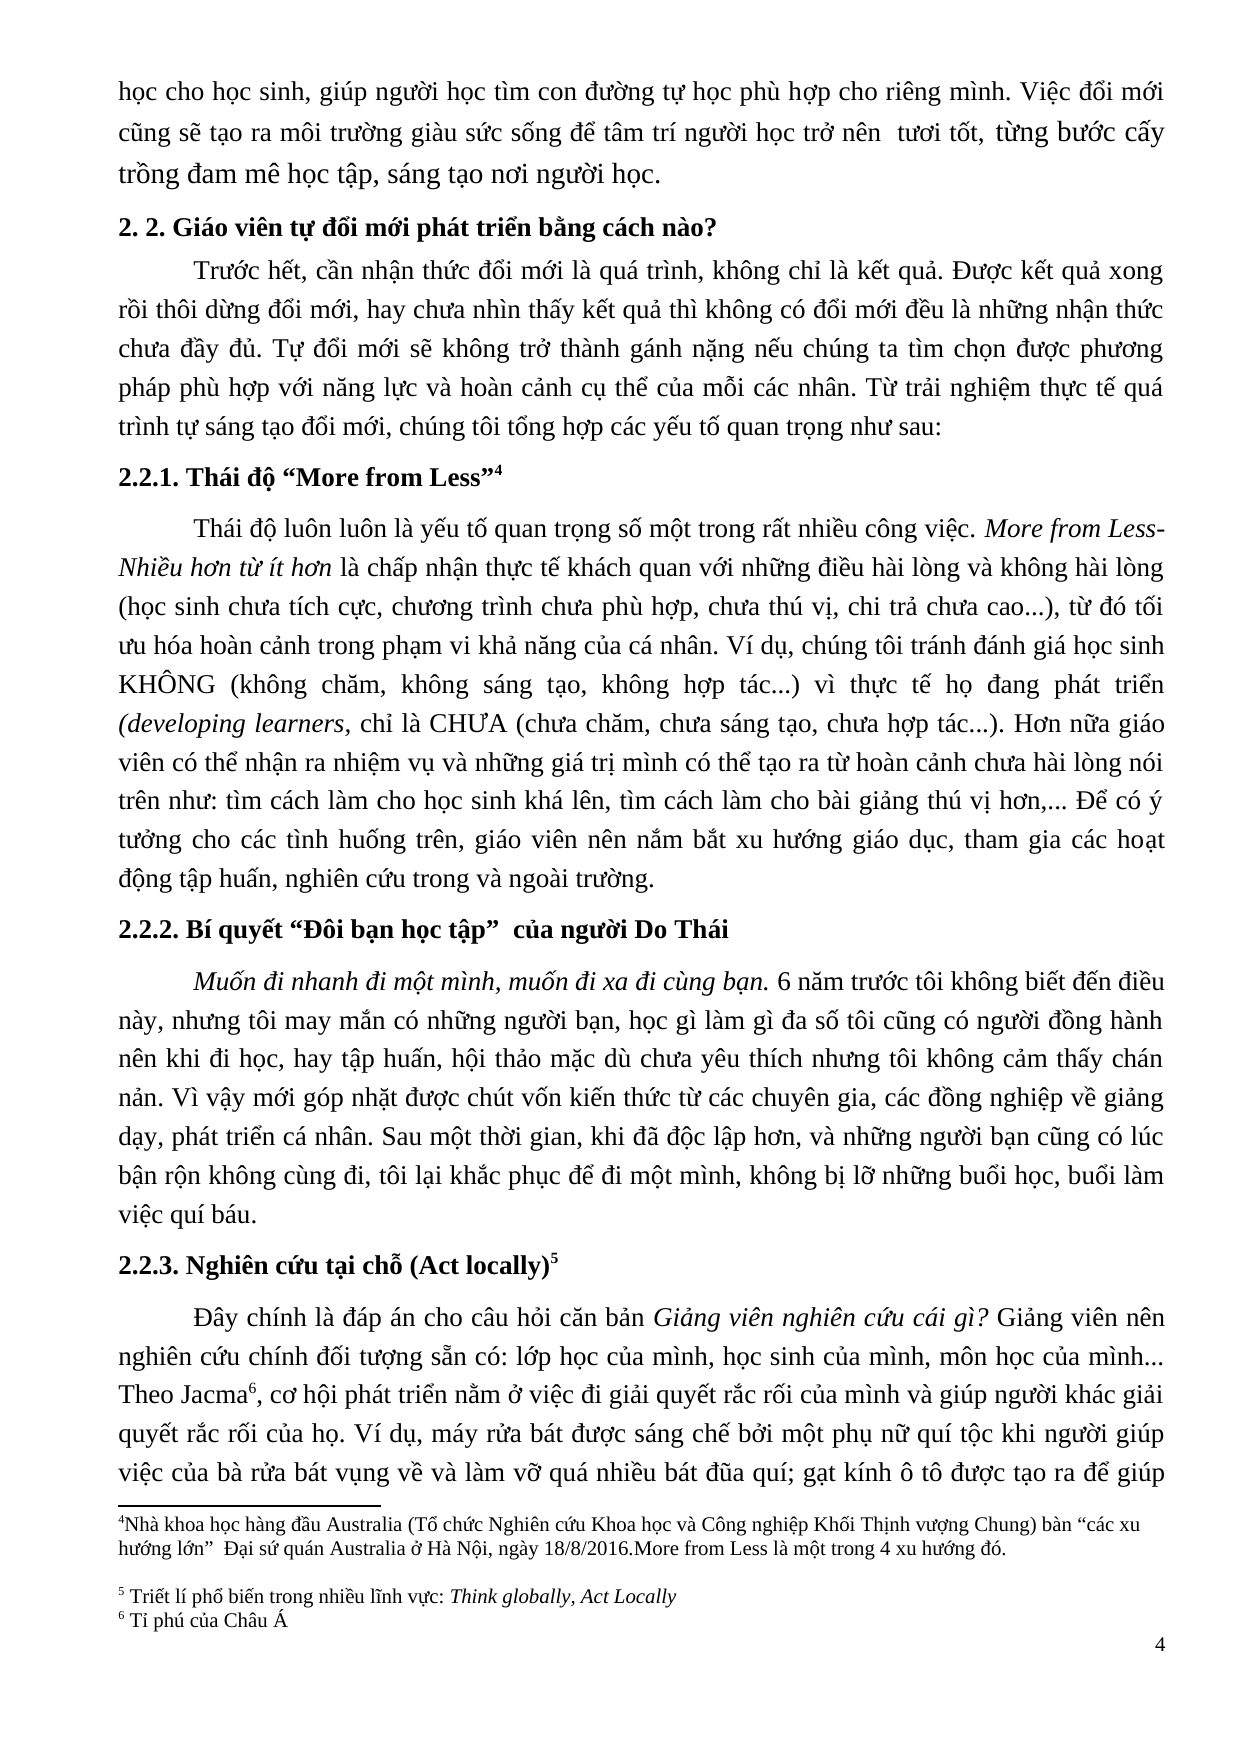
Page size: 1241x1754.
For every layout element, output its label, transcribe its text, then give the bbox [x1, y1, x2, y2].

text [118, 75, 1165, 190]
text Thái độ luôn luôn là yếu tố quan trọng số một trong rất nhiều công việc. More from Less- Nhiều hơn từ ít hơn là chấp nhận thực tế khách quan với những điều hài lòng và không hài lòng (học sinh chưa tích cực, chương trình chưa phù hợp, chưa thú vị, chi trả chưa cao...), từ đó tối ưu hóa hoàn cảnh trong phạm vi khả năng của cá nhân. Ví dụ, chúng tôi tránh đánh giá học sinh KHÔNG (không chăm, không sáng tạo, không hợp tác...) vì thực tế họ đang phát triển (developing learners, chỉ là CHƯA (chưa chăm, chưa sáng tạo, chưa hợp tác...). Hơn nữa giáo viên có thể nhận ra nhiệm vụ và những giá trị mình có thể tạo ra từ hoàn cảnh chưa hài lòng nói trên như: tìm cách làm cho học sinh khá lên, tìm cách làm cho bài giảng thú vị hơn,... Để có ý tưởng cho các tình huống trên, giáo viên nên nắm bắt xu hướng giáo dục, tham gia các hoạt động tập huấn, nghiên cứu trong và ngoài trường. [118, 512, 1165, 893]
text 2.2.1. Thái độ “More from Less” [118, 461, 1165, 492]
text Trước hết, cần nhận thức đổi mới là quá trình, không chỉ là kết quả. Được kết quả xong rồi thôi dừng đổi mới, hay chưa nhìn thấy kết quả thì không có đổi mới đều là những nhận thức chưa đầy đủ. Tự đổi mới sẽ không trở thành gánh nặng nếu chúng ta tìm chọn được phương pháp phù hợp với năng lực và hoàn cảnh cụ thể của mỗi các nhân. Từ trải nghiệm thực tế quá trình tự sáng tạo đổi mới, chúng tôi tổng hợp các yếu tố quan trọng như sau: [118, 254, 1165, 441]
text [118, 1301, 1165, 1487]
text 2.2.3. Nghiên cứu tại chỗ (Act locally) [118, 1249, 1165, 1281]
text 2.2.2. Bí quyết “Đôi bạn học tập” của người Do Thái [118, 913, 1165, 945]
text 2. 2. Giáo viên tự đổi mới phát triển bằng cách nào? [118, 211, 1165, 242]
text Muốn đi nhanh đi một mình, muốn đi xa đi cùng bạn. 6 năm trước tôi không biết đến điều này, nhưng tôi may mắn có những người bạn, học gì làm gì đa số tôi cũng có người đồng hành nên khi đi học, hay tập huấn, hội thảo mặc dù chưa yêu thích nhưng tôi không cảm thấy chán nản. Vì vậy mới góp nhặt được chút vốn kiến thức từ các chuyên gia, các đồng nghiệp về giảng dạy, phát triển cá nhân. Sau một thời gian, khi đã độc lập hơn, và những người bạn cũng có lúc bận rộn không cùng đi, tôi lại khắc phục để đi một mình, không bị lỡ những buổi học, buổi làm việc quí báu. [118, 965, 1165, 1229]
